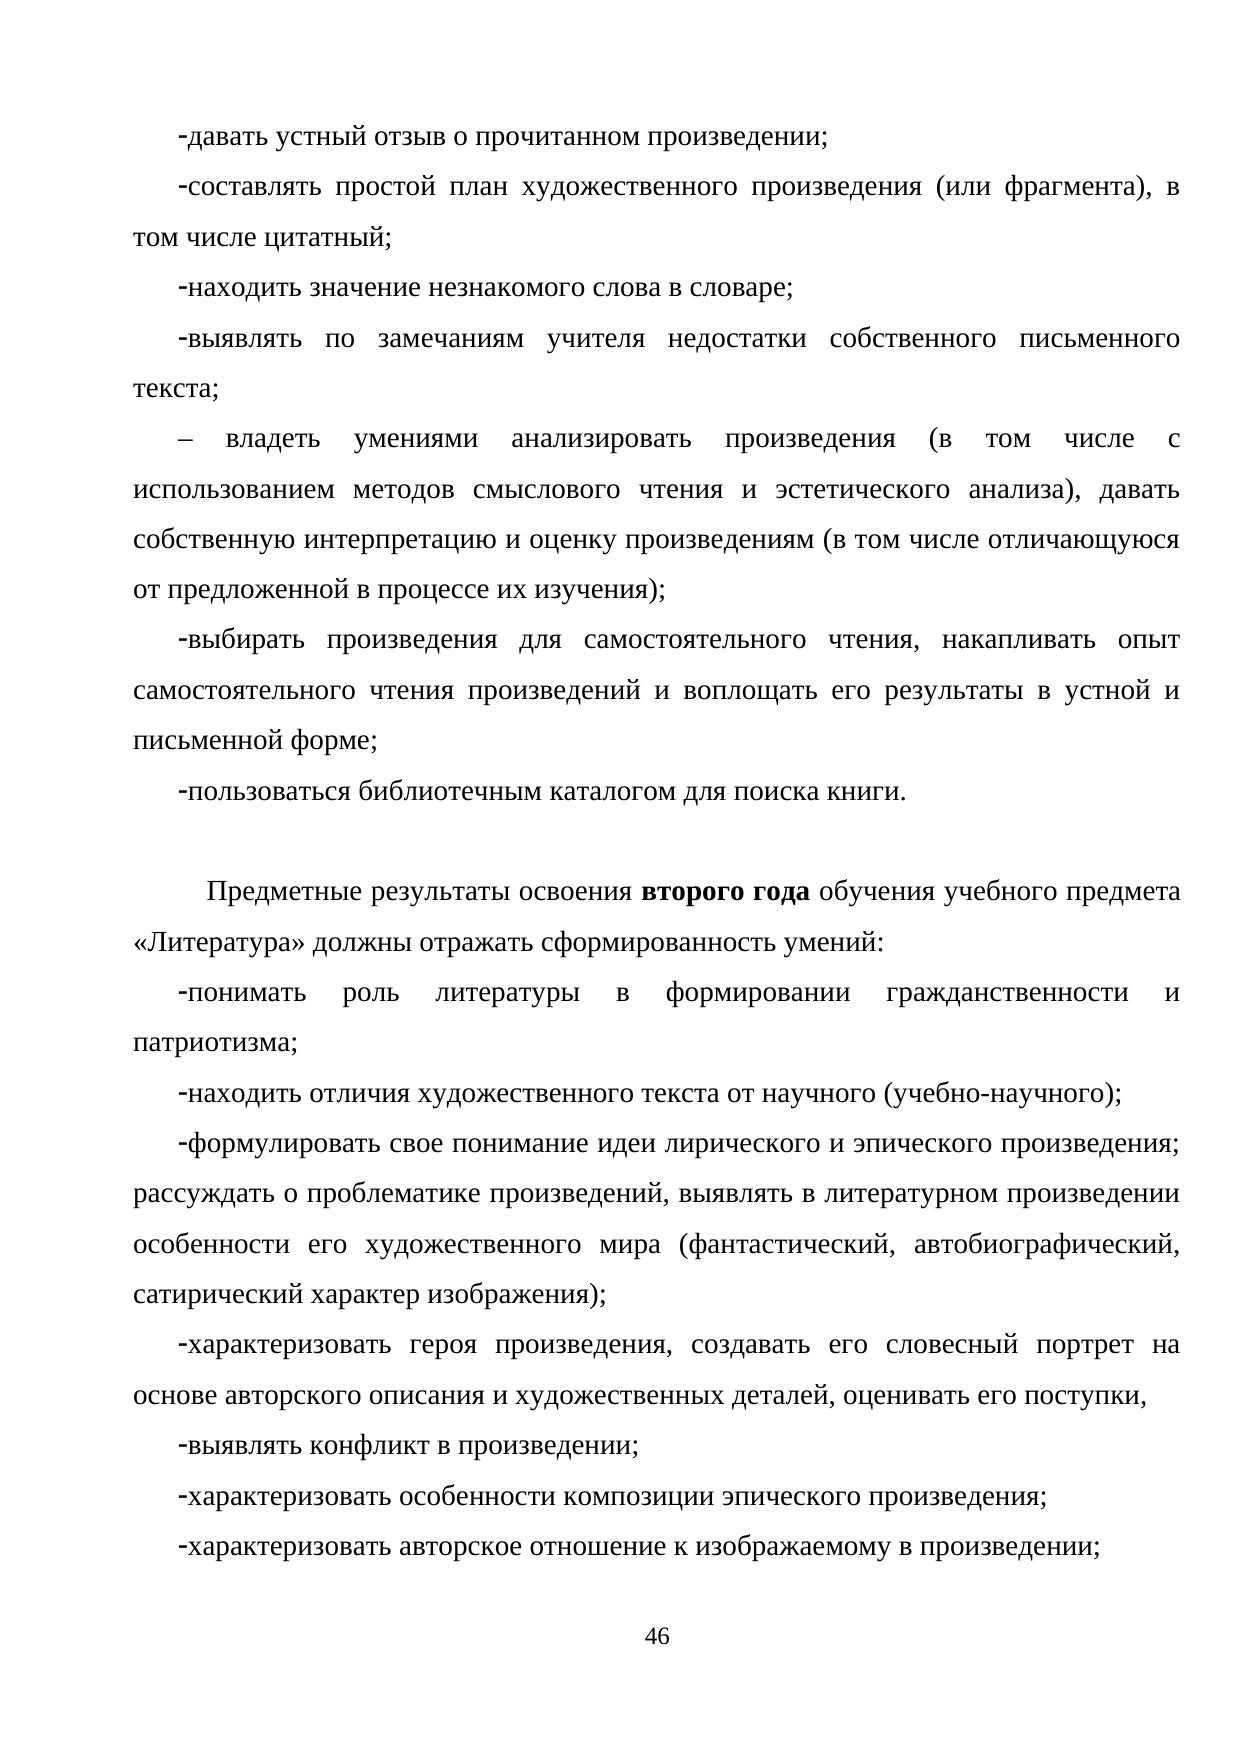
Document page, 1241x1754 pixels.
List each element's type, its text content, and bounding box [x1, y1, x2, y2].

text составлять простой план художественного произведения (или фрагмента), в том числе цитатный; [133, 168, 1181, 252]
text выявлять конфликт в произведении; [133, 1427, 1181, 1461]
text характеризовать героя произведения, создавать его словесный портрет на основе авторского описания и художественных деталей, оценивать его поступки, [133, 1327, 1181, 1411]
text пользоваться библиотечным каталогом для поиска книги. [133, 773, 1181, 806]
text характеризовать авторское отношение к изображаемому в произведении; [133, 1528, 1181, 1562]
text давать устный отзыв о прочитанном произведении; [133, 118, 1181, 152]
text – владеть умениями анализировать произведения (в том числе с использованием методов смыслового чтения и эстетического анализа), давать собственную интерпретацию и оценку произведениям (в том числе отличающуюся от предложенной в процессе их изучения); [133, 420, 1181, 605]
text понимать роль литературы в формировании гражданственности и патриотизма; [133, 974, 1181, 1058]
text Предметные результаты освоения второго года обучения учебного предмета «Литература» должны отражать сформированность умений: [133, 873, 1181, 957]
text находить значение незнакомого слова в словаре; [133, 269, 1181, 303]
text выбирать произведения для самостоятельного чтения, накапливать опыт самостоятельного чтения произведений и воплощать его результаты в устной и письменной форме; [133, 622, 1181, 756]
text находить отличия художественного текста от научного (учебно-научного); [133, 1075, 1181, 1108]
text формулировать свое понимание идеи лирического и эпического произведения; рассуждать о проблематике произведений, выявлять в литературном произведении особенности его художественного мира (фантастический, автобиографический, сатирический характер изображения); [133, 1125, 1181, 1310]
text характеризовать особенности композиции эпического произведения; [133, 1478, 1181, 1511]
text выявлять по замечаниям учителя недостатки собственного письменного текста; [133, 320, 1181, 404]
